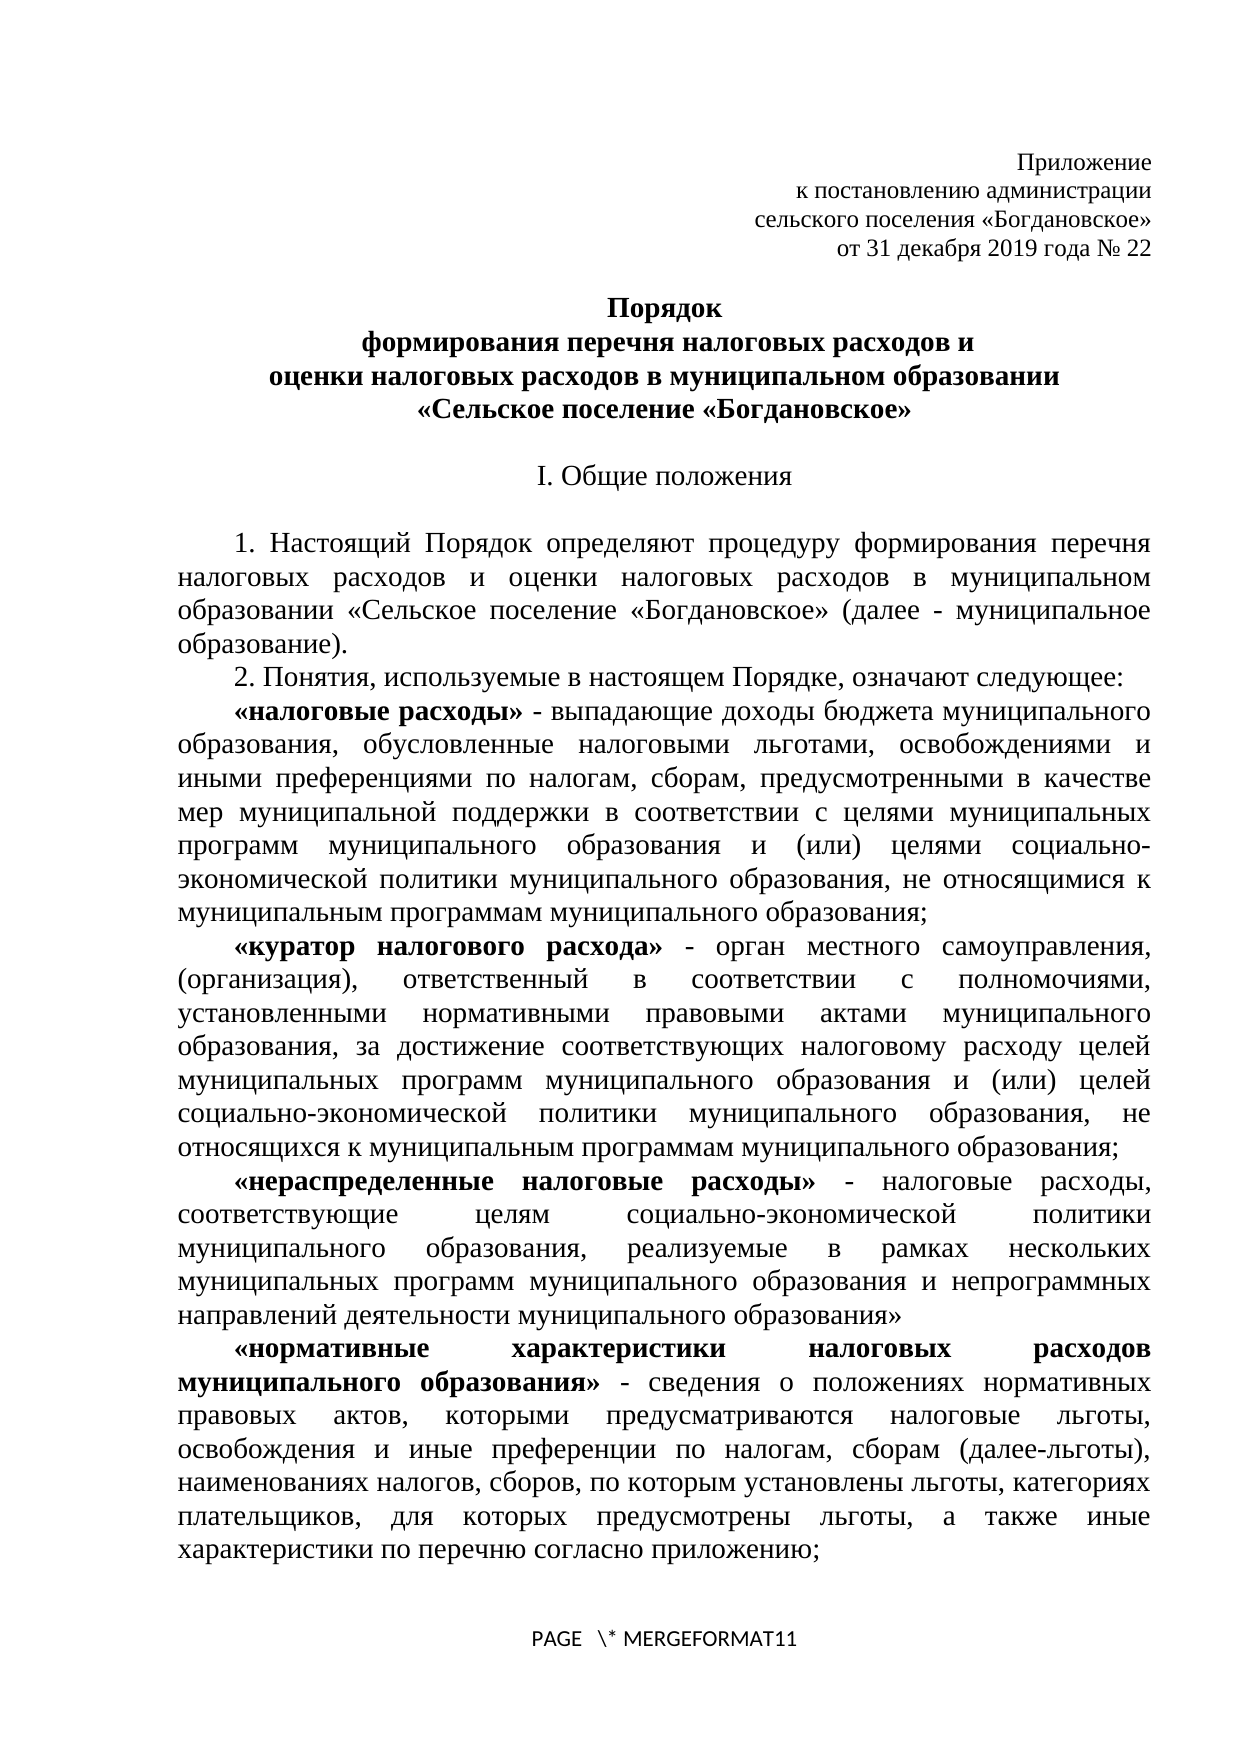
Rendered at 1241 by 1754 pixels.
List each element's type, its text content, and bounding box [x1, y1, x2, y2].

text I. Общие положения [177, 458, 1152, 492]
text Порядок [177, 291, 1152, 324]
text к постановлению администрации [177, 176, 1152, 204]
text оценки налоговых расходов в муниципальном образовании [177, 358, 1152, 391]
text формирования перечня налоговых расходов и [177, 324, 1152, 358]
text сельского поселения «Богдановское» [177, 204, 1152, 233]
text 1. Настоящий Порядок определяют процедуру формирования перечня налоговых расходов и оценки налоговых расходов в муниципальном образовании «Сельское поселение «Богдановское» (далее - муниципальное образование). [177, 525, 1152, 659]
text от 31 декабря 2019 года № 22 [177, 233, 1152, 262]
text «нормативные характеристики налоговых расходов муниципального образования» - сведения о положениях нормативных правовых актов, которыми предусматриваются налоговые льготы, освобождения и иные преференции по налогам, сборам (далее-льготы), наименованиях налогов, сборов, по которым установлены льготы, категориях плательщиков, для которых предусмотрены льготы, а также иные характеристики по перечню согласно приложению; [177, 1330, 1152, 1565]
text «нераспределенные налоговые расходы» - налоговые расходы, соответствующие целям социально-экономической политики муниципального образования, реализуемые в рамках нескольких муниципальных программ муниципального образования и непрограммных направлений деятельности муниципального образования» [177, 1163, 1152, 1330]
text «куратор налогового расхода» - орган местного самоуправления, (организация), ответственный в соответствии с полномочиями, установленными нормативными правовыми актами муниципального образования, за достижение соответствующих налоговому расходу целей муниципальных программ муниципального образования и (или) целей социально-экономической политики муниципального образования, не относящихся к муниципальным программам муниципального образования; [177, 928, 1152, 1163]
text Приложение [177, 147, 1152, 176]
text «налоговые расходы» - выпадающие доходы бюджета муниципального образования, обусловленные налоговыми льготами, освобождениями и иными преференциями по налогам, сборам, предусмотренными в качестве мер муниципальной поддержки в соответствии с целями муниципальных программ муниципального образования и (или) целями социально-экономической политики муниципального образования, не относящимися к муниципальным программам муниципального образования; [177, 693, 1152, 928]
text 2. Понятия, используемые в настоящем Порядке, означают следующее: [177, 659, 1152, 693]
text «Сельское поселение «Богдановское» [177, 391, 1152, 425]
